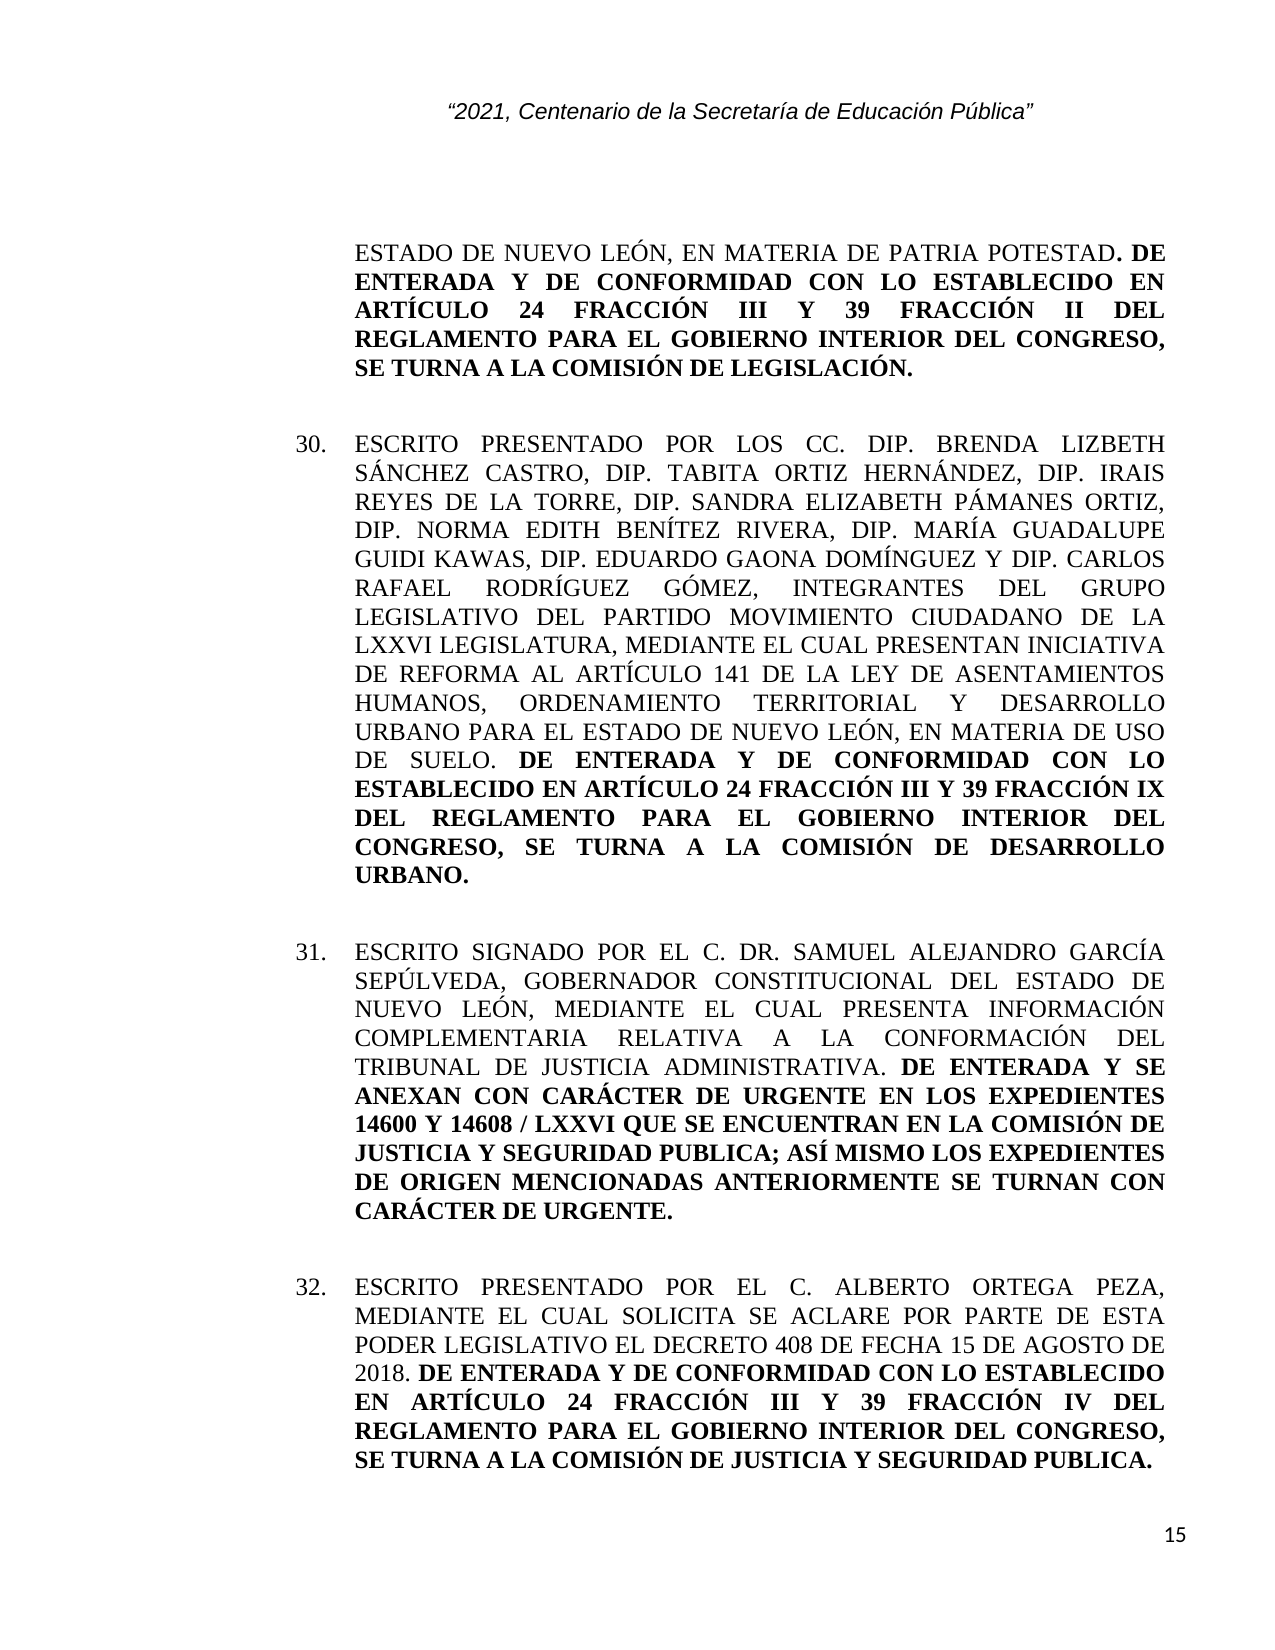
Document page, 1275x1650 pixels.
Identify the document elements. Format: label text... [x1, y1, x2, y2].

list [295, 238, 1166, 382]
list ESCRITO PRESENTADO POR EL C. ALBERTO ORTEGA PEZA, MEDIANTE EL CUAL SOLICITA SE ACLARE POR PARTE DE ESTA PODER LEGISLATIVO EL DECRETO 408 DE FECHA 15 DE AGOSTO DE 2018. DE ENTERADA Y DE CONFORMIDAD CON LO ESTABLECIDO EN ARTÍCULO 24 FRACCIÓN III Y 39 FRACCIÓN IV DEL REGLAMENTO PARA EL GOBIERNO INTERIOR DEL CONGRESO, SE TURNA A LA COMISIÓN DE JUSTICIA Y SEGURIDAD PUBLICA. [295, 1272, 1166, 1473]
list ESCRITO SIGNADO POR EL C. DR. SAMUEL ALEJANDRO GARCÍA SEPÚLVEDA, GOBERNADOR CONSTITUCIONAL DEL ESTADO DE NUEVO LEÓN, MEDIANTE EL CUAL PRESENTA INFORMACIÓN COMPLEMENTARIA RELATIVA A LA CONFORMACIÓN DEL TRIBUNAL DE JUSTICIA ADMINISTRATIVA. DE ENTERADA Y SE ANEXAN CON CARÁCTER DE URGENTE EN LOS EXPEDIENTES 14600 Y 14608 / LXXVI QUE SE ENCUENTRAN EN LA COMISIÓN DE JUSTICIA Y SEGURIDAD PUBLICA; ASÍ MISMO LOS EXPEDIENTES DE ORIGEN MENCIONADAS ANTERIORMENTE SE TURNAN CON CARÁCTER DE URGENTE. [295, 937, 1166, 1224]
list ESCRITO PRESENTADO POR LOS CC. DIP. BRENDA LIZBETH SÁNCHEZ CASTRO, DIP. TABITA ORTIZ HERNÁNDEZ, DIP. IRAIS REYES DE LA TORRE, DIP. SANDRA ELIZABETH PÁMANES ORTIZ, DIP. NORMA EDITH BENÍTEZ RIVERA, DIP. MARÍA GUADALUPE GUIDI KAWAS, DIP. EDUARDO GAONA DOMÍNGUEZ Y DIP. CARLOS RAFAEL RODRÍGUEZ GÓMEZ, INTEGRANTES DEL GRUPO LEGISLATIVO DEL PARTIDO MOVIMIENTO CIUDADANO DE LA LXXVI LEGISLATURA, MEDIANTE EL CUAL PRESENTAN INICIATIVA DE REFORMA AL ARTÍCULO 141 DE LA LEY DE ASENTAMIENTOS HUMANOS, ORDENAMIENTO TERRITORIAL Y DESARROLLO URBANO PARA EL ESTADO DE NUEVO LEÓN, EN MATERIA DE USO DE SUELO. DE ENTERADA Y DE CONFORMIDAD CON LO ESTABLECIDO EN ARTÍCULO 24 FRACCIÓN III Y 39 FRACCIÓN IX DEL REGLAMENTO PARA EL GOBIERNO INTERIOR DEL CONGRESO, SE TURNA A LA COMISIÓN DE DESARROLLO URBANO. [295, 429, 1166, 889]
